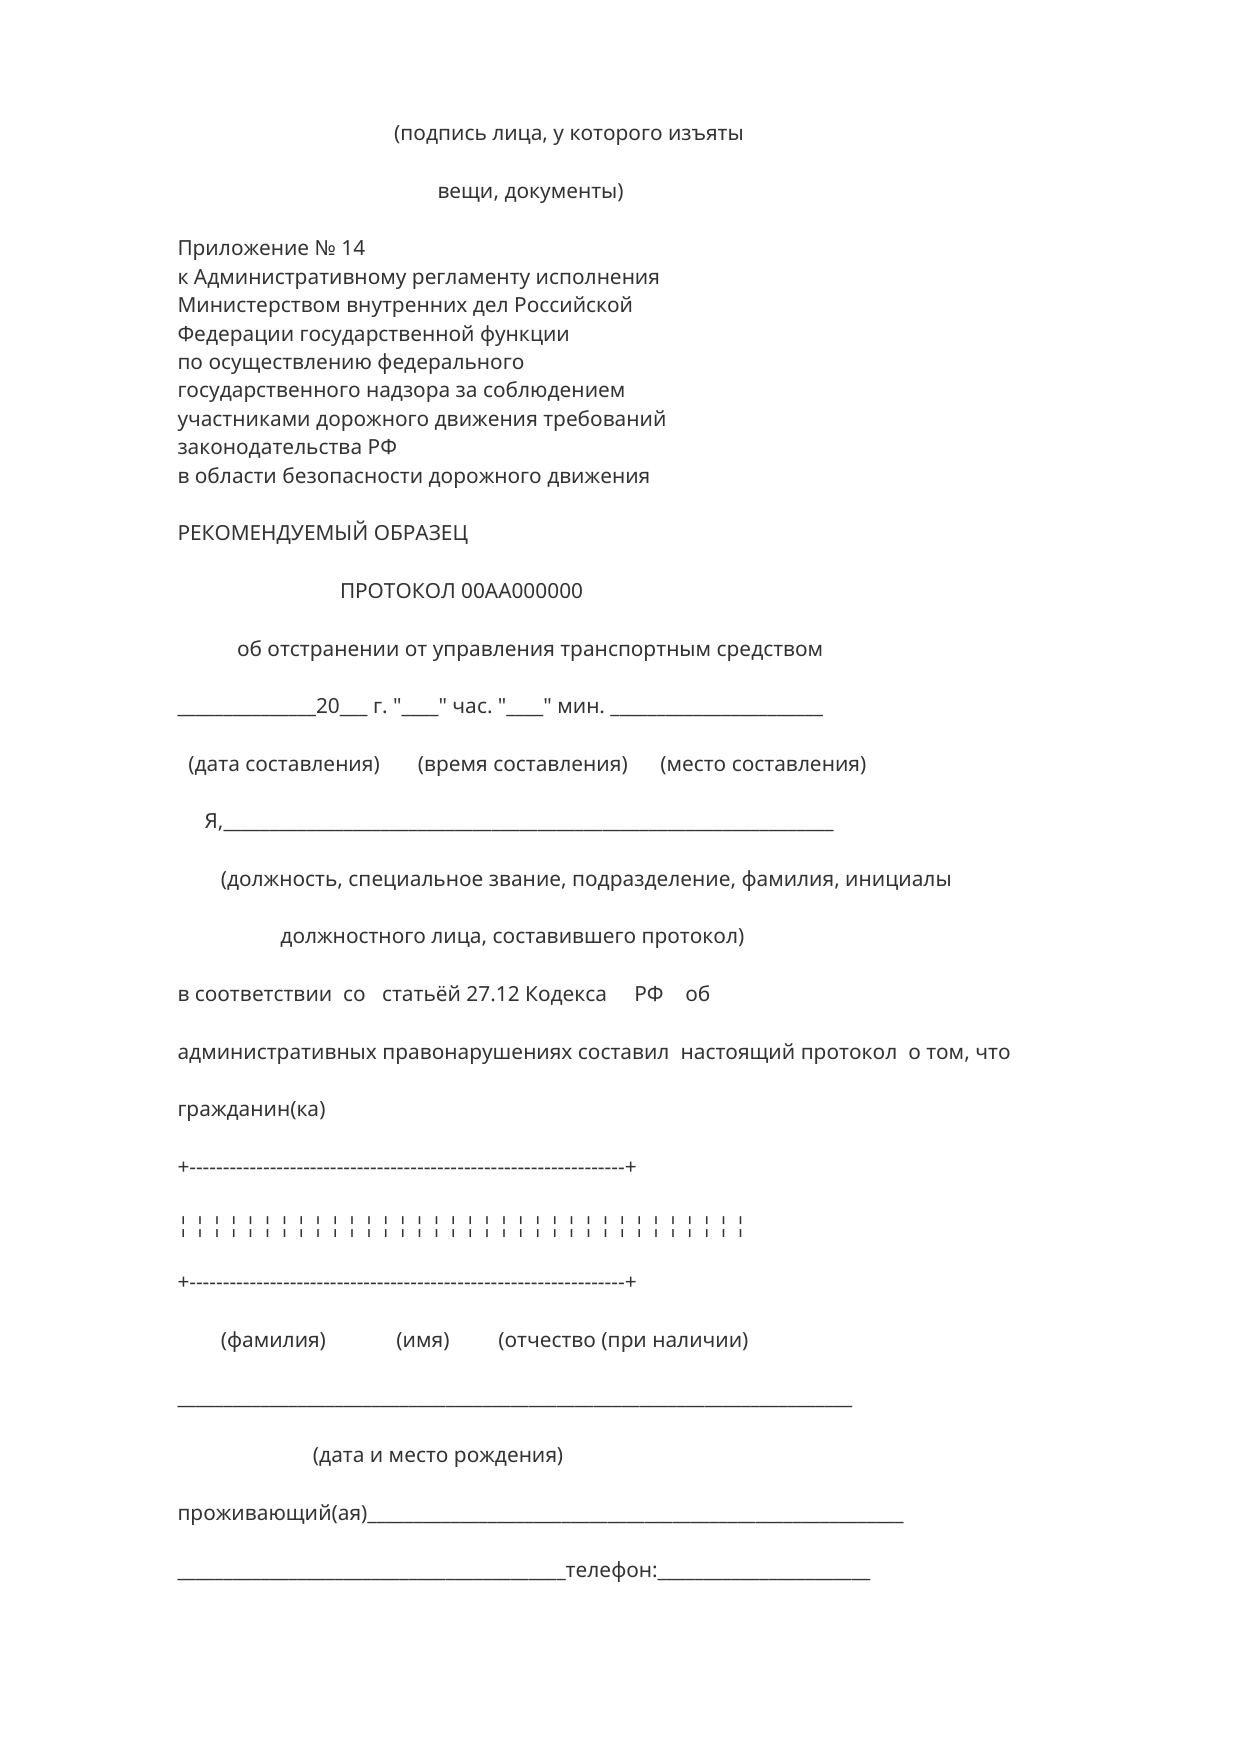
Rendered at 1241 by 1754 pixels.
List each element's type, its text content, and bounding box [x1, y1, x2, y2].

text (фамилия) (имя) (отчество (при наличии) [177, 1325, 1152, 1353]
text гражданин(ка) [177, 1094, 1152, 1123]
text +-----------------------------------------------------------------+ [177, 1267, 1152, 1296]
text (должность, специальное звание, подразделение, фамилия, инициалы [177, 864, 1152, 892]
text об отстранении от управления транспортным средством [177, 634, 1152, 662]
text (подпись лица, у которого изъяты [177, 118, 1152, 147]
text __________________________________________телефон:_______________________ [177, 1555, 1152, 1584]
text должностного лица, составившего протокол) [177, 922, 1152, 950]
text Я,__________________________________________________________________ [177, 806, 1152, 835]
text +-----------------------------------------------------------------+ [177, 1152, 1152, 1181]
text _______________20___ г. "____" час. "____" мин. _______________________ [177, 691, 1152, 720]
text административных правонарушениях составил настоящий протокол о том, что [177, 1037, 1152, 1065]
text РЕКОМЕНДУЕМЫЙ ОБРАЗЕЦ [177, 518, 1152, 547]
text (дата и место рождения) [177, 1440, 1152, 1468]
text _________________________________________________________________________ [177, 1382, 1152, 1411]
text Приложение № 14 к Административному регламенту исполнения Министерством внутренних дел Российской Федерации государственной функции по осуществлению федерального государственного надзора за соблюдением участниками дорожного движения требований законодательства РФ в области безопасности дорожного движения [177, 233, 1152, 489]
text (дата составления) (время составления) (место составления) [177, 749, 1152, 777]
text ПРОТОКОЛ 00AA000000 [177, 576, 1152, 604]
text в соответствии со статьёй 27.12 Кодекса РФ об [177, 979, 1152, 1008]
text ¦ ¦ ¦ ¦ ¦ ¦ ¦ ¦ ¦ ¦ ¦ ¦ ¦ ¦ ¦ ¦ ¦ ¦ ¦ ¦ ¦ ¦ ¦ ¦ ¦ ¦ ¦ ¦ ¦ ¦ ¦ ¦ ¦ ¦ [177, 1210, 1152, 1238]
text вещи, документы) [177, 176, 1152, 204]
text проживающий(ая)__________________________________________________________ [177, 1498, 1152, 1526]
